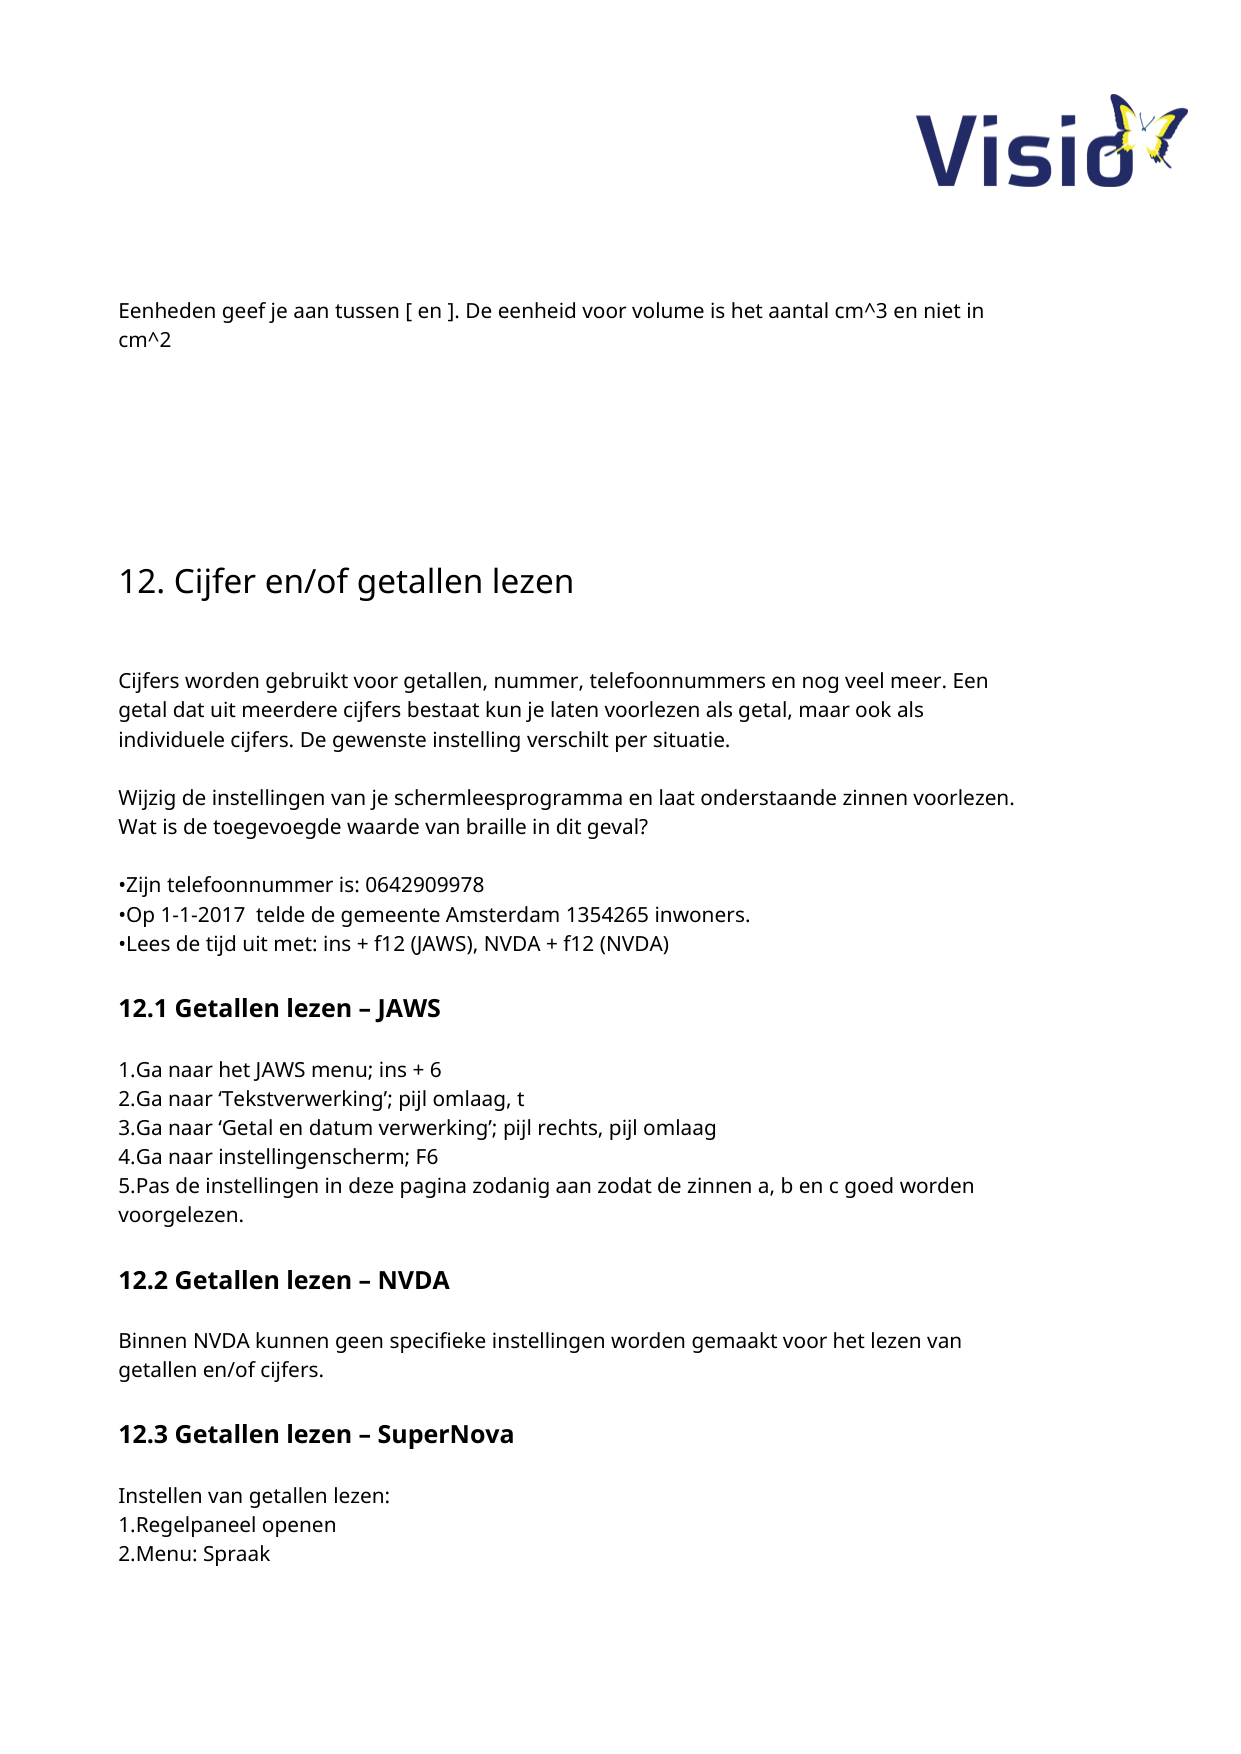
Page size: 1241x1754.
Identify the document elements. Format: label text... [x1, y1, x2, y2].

text •Zijn telefoonnummer is: 0642909978 [118, 870, 1016, 899]
text Eenheden geef je aan tussen [ en ]. De eenheid voor volume is het aantal cm^3 en niet in cm^2 [118, 295, 1016, 354]
text 4.Ga naar instellingenscherm; F6 [118, 1141, 1016, 1171]
picture [904, 89, 1199, 190]
subtitle 12.1 Getallen lezen – JAWS [118, 991, 1016, 1025]
text 2.Ga naar ‘Tekstverwerking’; pijl omlaag, t [118, 1083, 1016, 1112]
text •Op 1-1-2017 telde de gemeente Amsterdam 1354265 inwoners. [118, 899, 1016, 928]
subtitle 12.2 Getallen lezen – NVDA [118, 1262, 1016, 1296]
text Wijzig de instellingen van je schermleesprogramma en laat onderstaande zinnen voorlezen. Wat is de toegevoegde waarde van braille in dit geval? [118, 782, 1016, 841]
text Instellen van getallen lezen: [118, 1480, 1016, 1509]
text 2.Menu: Spraak [118, 1539, 1016, 1568]
text 3.Ga naar ‘Getal en datum verwerking’; pijl rechts, pijl omlaag [118, 1112, 1016, 1141]
text 1.Regelpaneel openen [118, 1509, 1016, 1539]
text Binnen NVDA kunnen geen specifieke instellingen worden gemaakt voor het lezen van getallen en/of cijfers. [118, 1326, 1016, 1384]
text 5.Pas de instellingen in deze pagina zodanig aan zodat de zinnen a, b en c goed worden voorgelezen. [118, 1171, 1016, 1229]
subtitle 12.3 Getallen lezen – SuperNova [118, 1417, 1016, 1451]
text •Lees de tijd uit met: ins + f12 (JAWS), NVDA + f12 (NVDA) [118, 928, 1016, 957]
text Cijfers worden gebruikt voor getallen, nummer, telefoonnummers en nog veel meer. Een getal dat uit meerdere cijfers bestaat kun je laten voorlezen als getal, maar ook als individuele cijfers. De gewenste instelling verschilt per situatie. [118, 666, 1016, 753]
subtitle 12. Cijfer en/of getallen lezen [118, 558, 1016, 603]
text 1.Ga naar het JAWS menu; ins + 6 [118, 1054, 1016, 1083]
